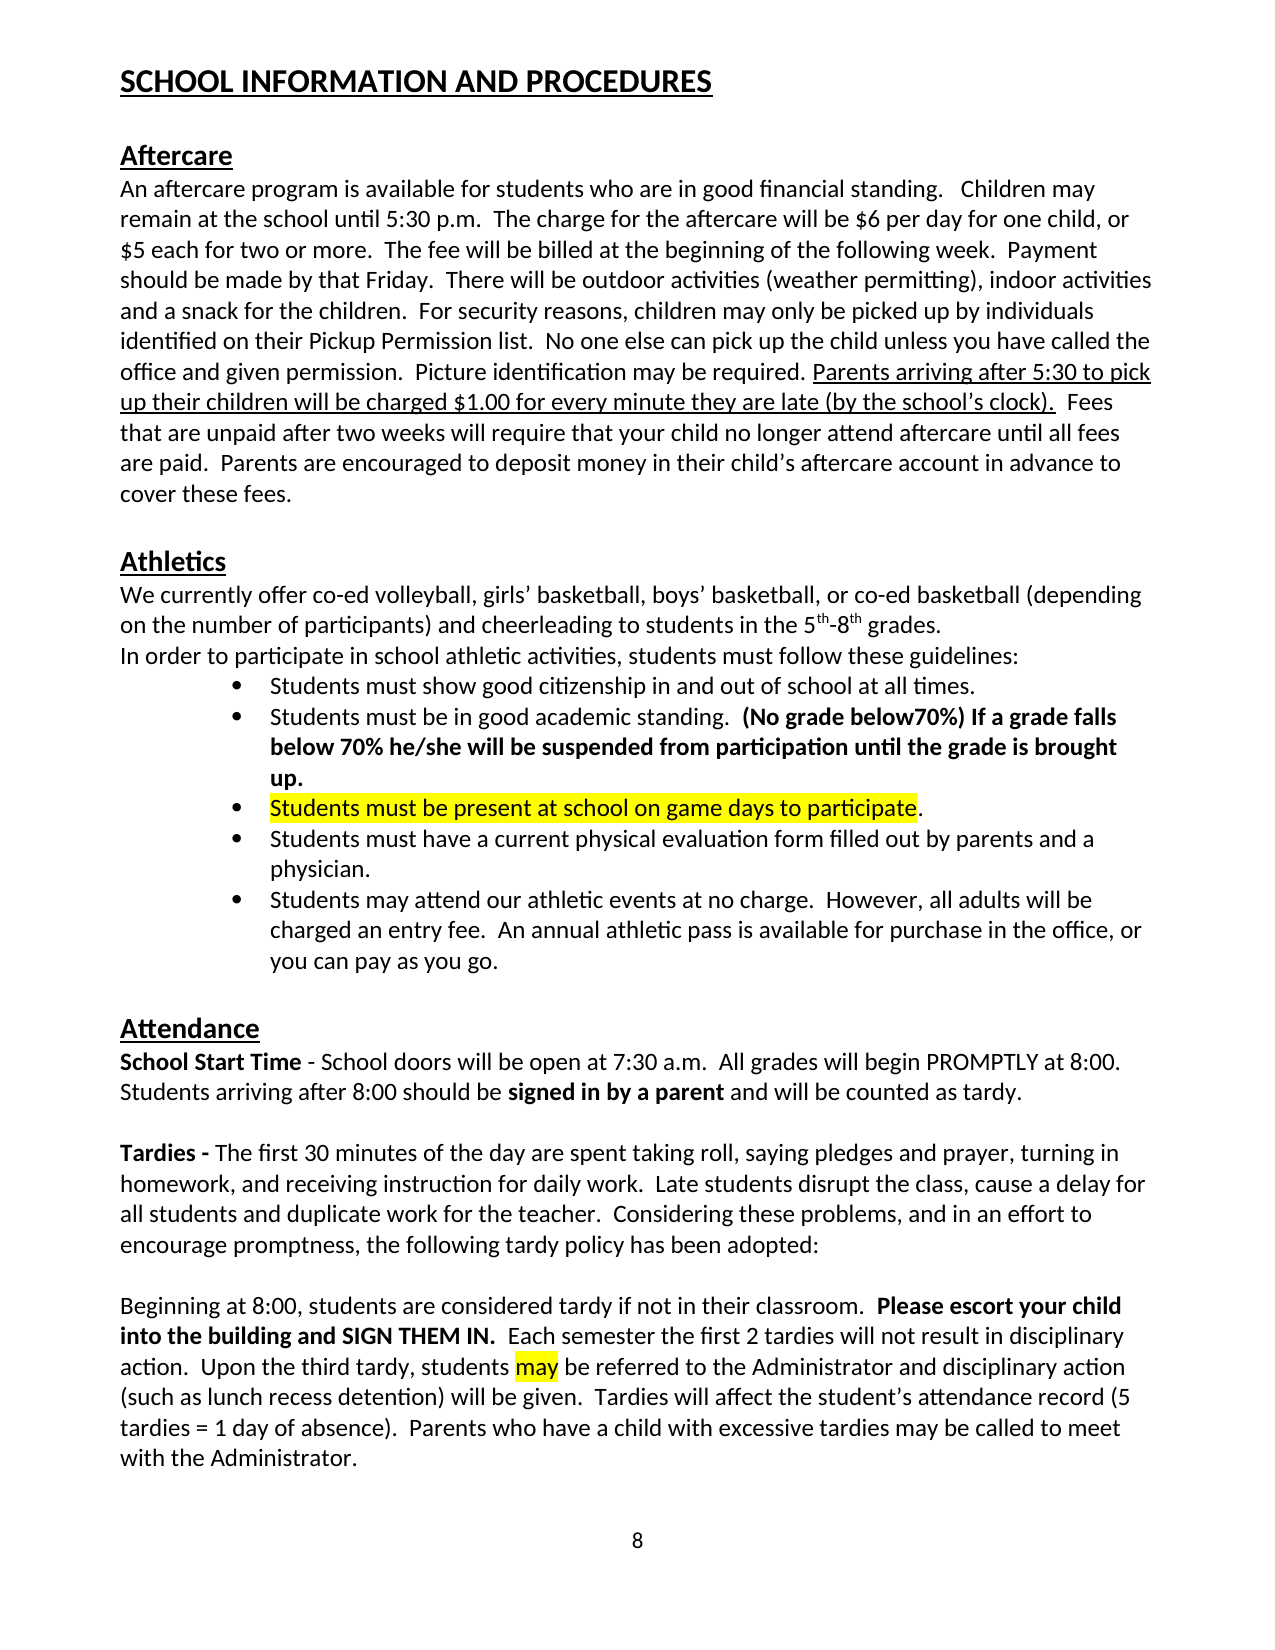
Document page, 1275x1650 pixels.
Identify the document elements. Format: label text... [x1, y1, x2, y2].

subtitle SCHOOL INFORMATION AND PROCEDURES [120, 60, 1155, 101]
subtitle Aftercare [120, 137, 1155, 173]
subtitle Athletics [120, 543, 1155, 579]
list Students must have a current physical evaluation form filled out by parents and a physician. [232, 823, 1155, 884]
text We currently offer co-ed volleyball, girls’ basketball, boys’ basketball, or co-ed basketball (depending on the number of participants) and cheerleading to students in the 5th-8th grades. [120, 579, 1155, 640]
list Students must show good citizenship in and out of school at all times. [232, 670, 1155, 701]
list Students must be present at school on game days to participate. [232, 792, 1155, 823]
text In order to participate in school athletic activities, students must follow these guidelines: [120, 640, 1155, 670]
list Students must be in good academic standing. (No grade below70%) If a grade falls below 70% he/she will be suspended from participation until the grade is brought up. [232, 701, 1155, 792]
subtitle Attendance [120, 1010, 1155, 1046]
text Tardies - The first 30 minutes of the day are spent taking roll, saying pledges and prayer, turning in homework, and receiving instruction for daily work. Late students disrupt the class, cause a delay for all students and duplicate work for the teacher. Considering these problems, and in an effort to encourage promptness, the following tardy policy has been adopted: [120, 1137, 1155, 1259]
text An aftercare program is available for students who are in good financial standing. Children may remain at the school until 5:30 p.m. The charge for the aftercare will be $6 per day for one child, or $5 each for two or more. The fee will be billed at the beginning of the following week. Payment should be made by that Friday. There will be outdoor activities (weather permitting), indoor activities and a snack for the children. For security reasons, children may only be picked up by individuals identified on their Pickup Permission list. No one else can pick up the child unless you have called the office and given permission. Picture identification may be required. Parents arriving after 5:30 to pick up their children will be charged $1.00 for every minute they are late (by the school’s clock). Fees that are unpaid after two weeks will require that your child no longer attend aftercare until all fees are paid. Parents are encouraged to deposit money in their child’s aftercare account in advance to cover these fees. [120, 173, 1155, 508]
list Students may attend our athletic events at no charge. However, all adults will be charged an entry fee. An annual athletic pass is available for purchase in the office, or you can pay as you go. [232, 884, 1155, 976]
text Beginning at 8:00, students are considered tardy if not in their classroom. Please escort your child into the building and SIGN THEM IN. Each semester the first 2 tardies will not result in disciplinary action. Upon the third tardy, students may be referred to the Administrator and disciplinary action (such as lunch recess detention) will be given. Tardies will affect the student’s attendance record (5 tardies = 1 day of absence). Parents who have a child with excessive tardies may be called to meet with the Administrator. [120, 1290, 1155, 1473]
text School Start Time - School doors will be open at 7:30 a.m. All grades will begin PROMPTLY at 8:00. Students arriving after 8:00 should be signed in by a parent and will be counted as tardy. [120, 1046, 1155, 1107]
